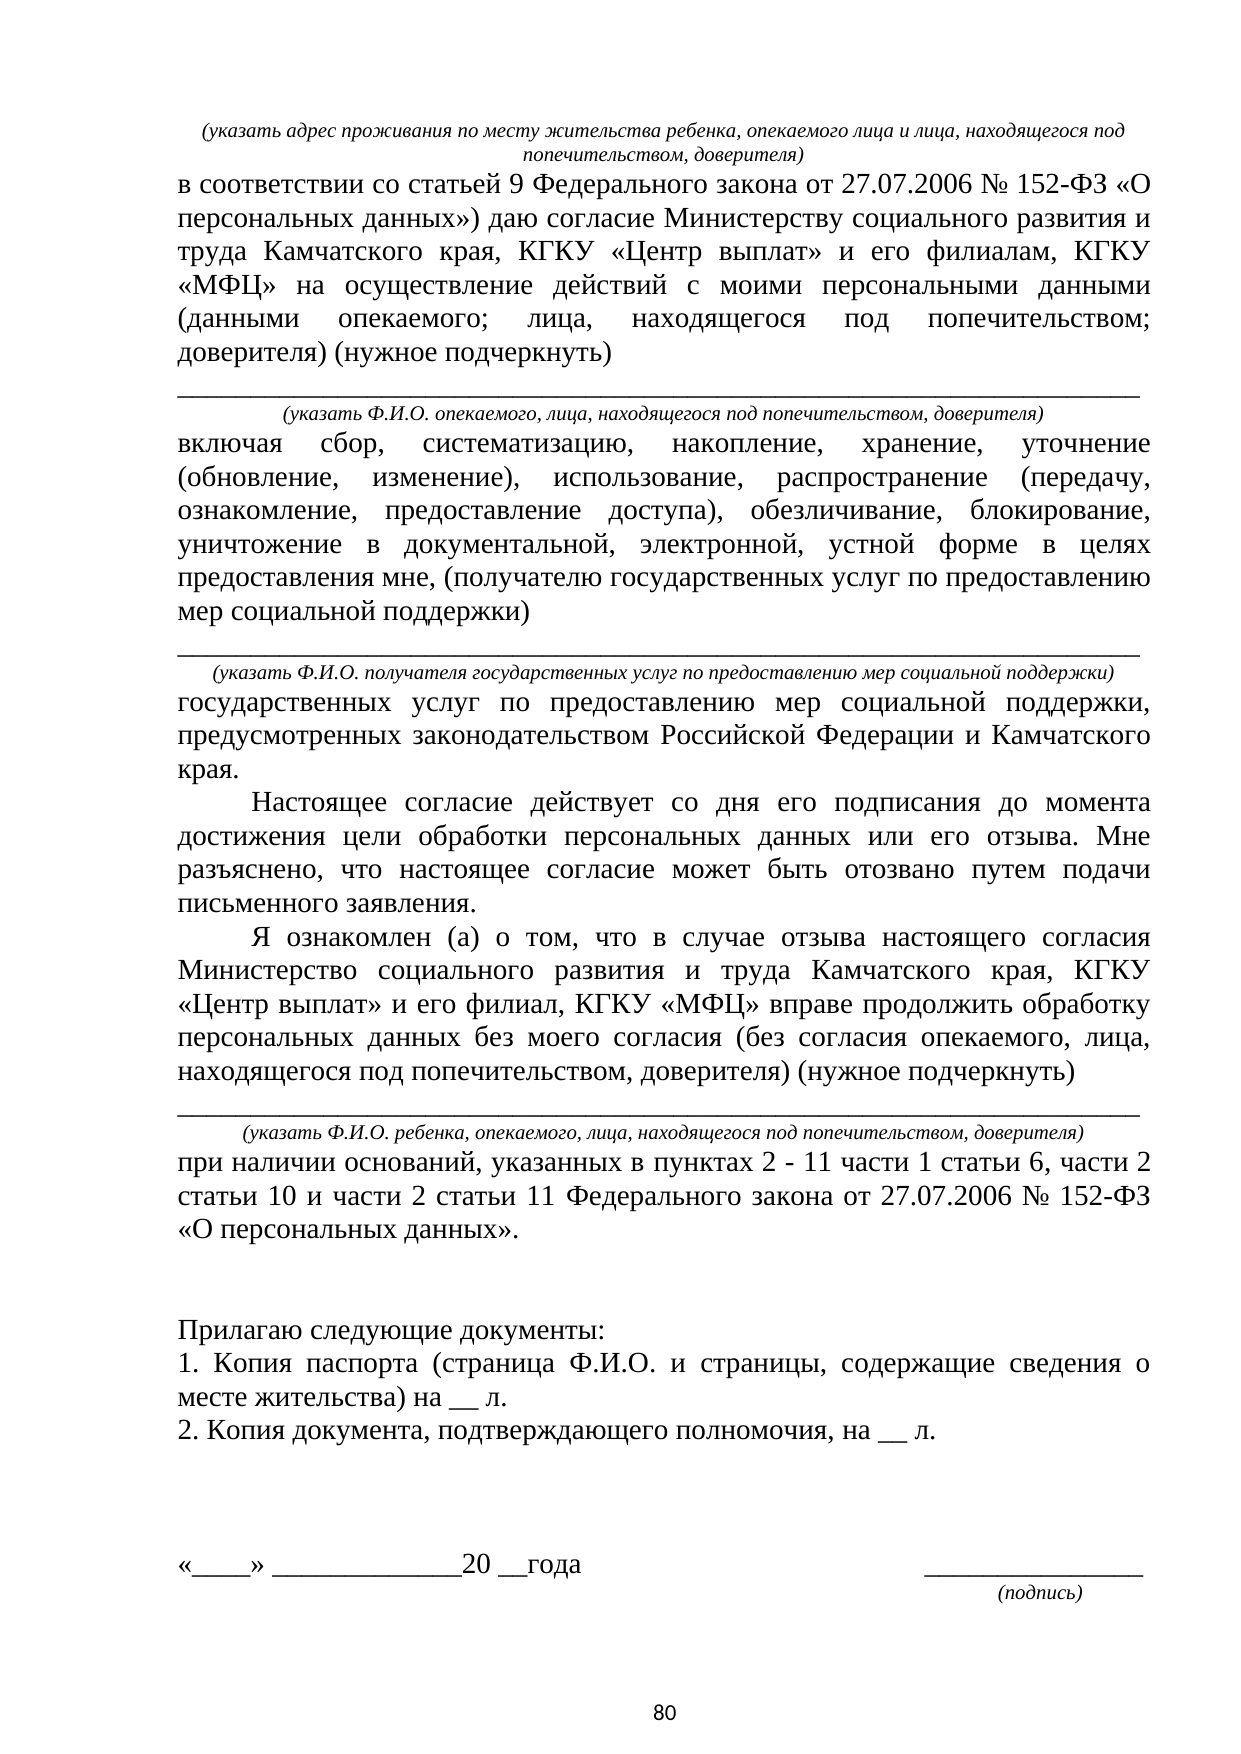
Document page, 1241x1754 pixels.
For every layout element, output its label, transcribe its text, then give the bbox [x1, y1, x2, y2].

text (подпись) [930, 1580, 1152, 1604]
text Я ознакомлен (а) о том, что в случае отзыва настоящего согласия Министерство социального развития и труда Камчатского края, КГКУ «Центр выплат» и его филиал, КГКУ «МФЦ» вправе продолжить обработку персональных данных без моего согласия (без согласия опекаемого, лица, находящегося под попечительством, доверителя) (нужное подчеркнуть) [177, 919, 1152, 1086]
text __________________________________________________________________ [177, 1086, 1152, 1120]
text (указать адрес проживания по месту жительства ребенка, опекаемого лица и лица, находящегося под попечительством, доверителя) [177, 118, 1152, 166]
text государственных услуг по предоставлению мер социальной поддержки, предусмотренных законодательством Российской Федерации и Камчатского края. [177, 684, 1152, 784]
text (указать Ф.И.О. получателя государственных услуг по предоставлению мер социальной поддержки) [177, 660, 1152, 684]
text в соответствии со статьей 9 Федерального закона от 27.07.2006 № 152-ФЗ «О персональных данных») даю согласие Министерству социального развития и труда Камчатского края, КГКУ «Центр выплат» и его филиалам, КГКУ «МФЦ» на осуществление действий с моими персональными данными (данными опекаемого; лица, находящегося под попечительством; доверителя) (нужное подчеркнуть) [177, 166, 1152, 367]
text __________________________________________________________________ [177, 367, 1152, 401]
text «____» _____________20 __года _______________ [177, 1547, 1152, 1580]
text Прилагаю следующие документы: [177, 1312, 1152, 1345]
text (указать Ф.И.О. ребенка, опекаемого, лица, находящегося под попечительством, доверителя) [177, 1120, 1152, 1144]
text включая сбор, систематизацию, накопление, хранение, уточнение (обновление, изменение), использование, распространение (передачу, ознакомление, предоставление доступа), обезличивание, блокирование, уничтожение в документальной, электронной, устной форме в целях предоставления мне, (получателю государственных услуг по предоставлению мер социальной поддержки) [177, 425, 1152, 626]
text 2. Копия документа, подтверждающего полномочия, на __ л. [177, 1412, 1152, 1446]
text 1. Копия паспорта (страница Ф.И.О. и страницы, содержащие сведения о месте жительства) на __ л. [177, 1345, 1152, 1412]
text __________________________________________________________________ [177, 626, 1152, 660]
text (указать Ф.И.О. опекаемого, лица, находящегося под попечительством, доверителя) [177, 401, 1152, 425]
text при наличии оснований, указанных в пунктах 2 - 11 части 1 статьи 6, части 2 статьи 10 и части 2 статьи 11 Федерального закона от 27.07.2006 № 152-ФЗ «О персональных данных». [177, 1144, 1152, 1245]
text Настоящее согласие действует со дня его подписания до момента достижения цели обработки персональных данных или его отзыва. Мне разъяснено, что настоящее согласие может быть отозвано путем подачи письменного заявления. [177, 784, 1152, 919]
